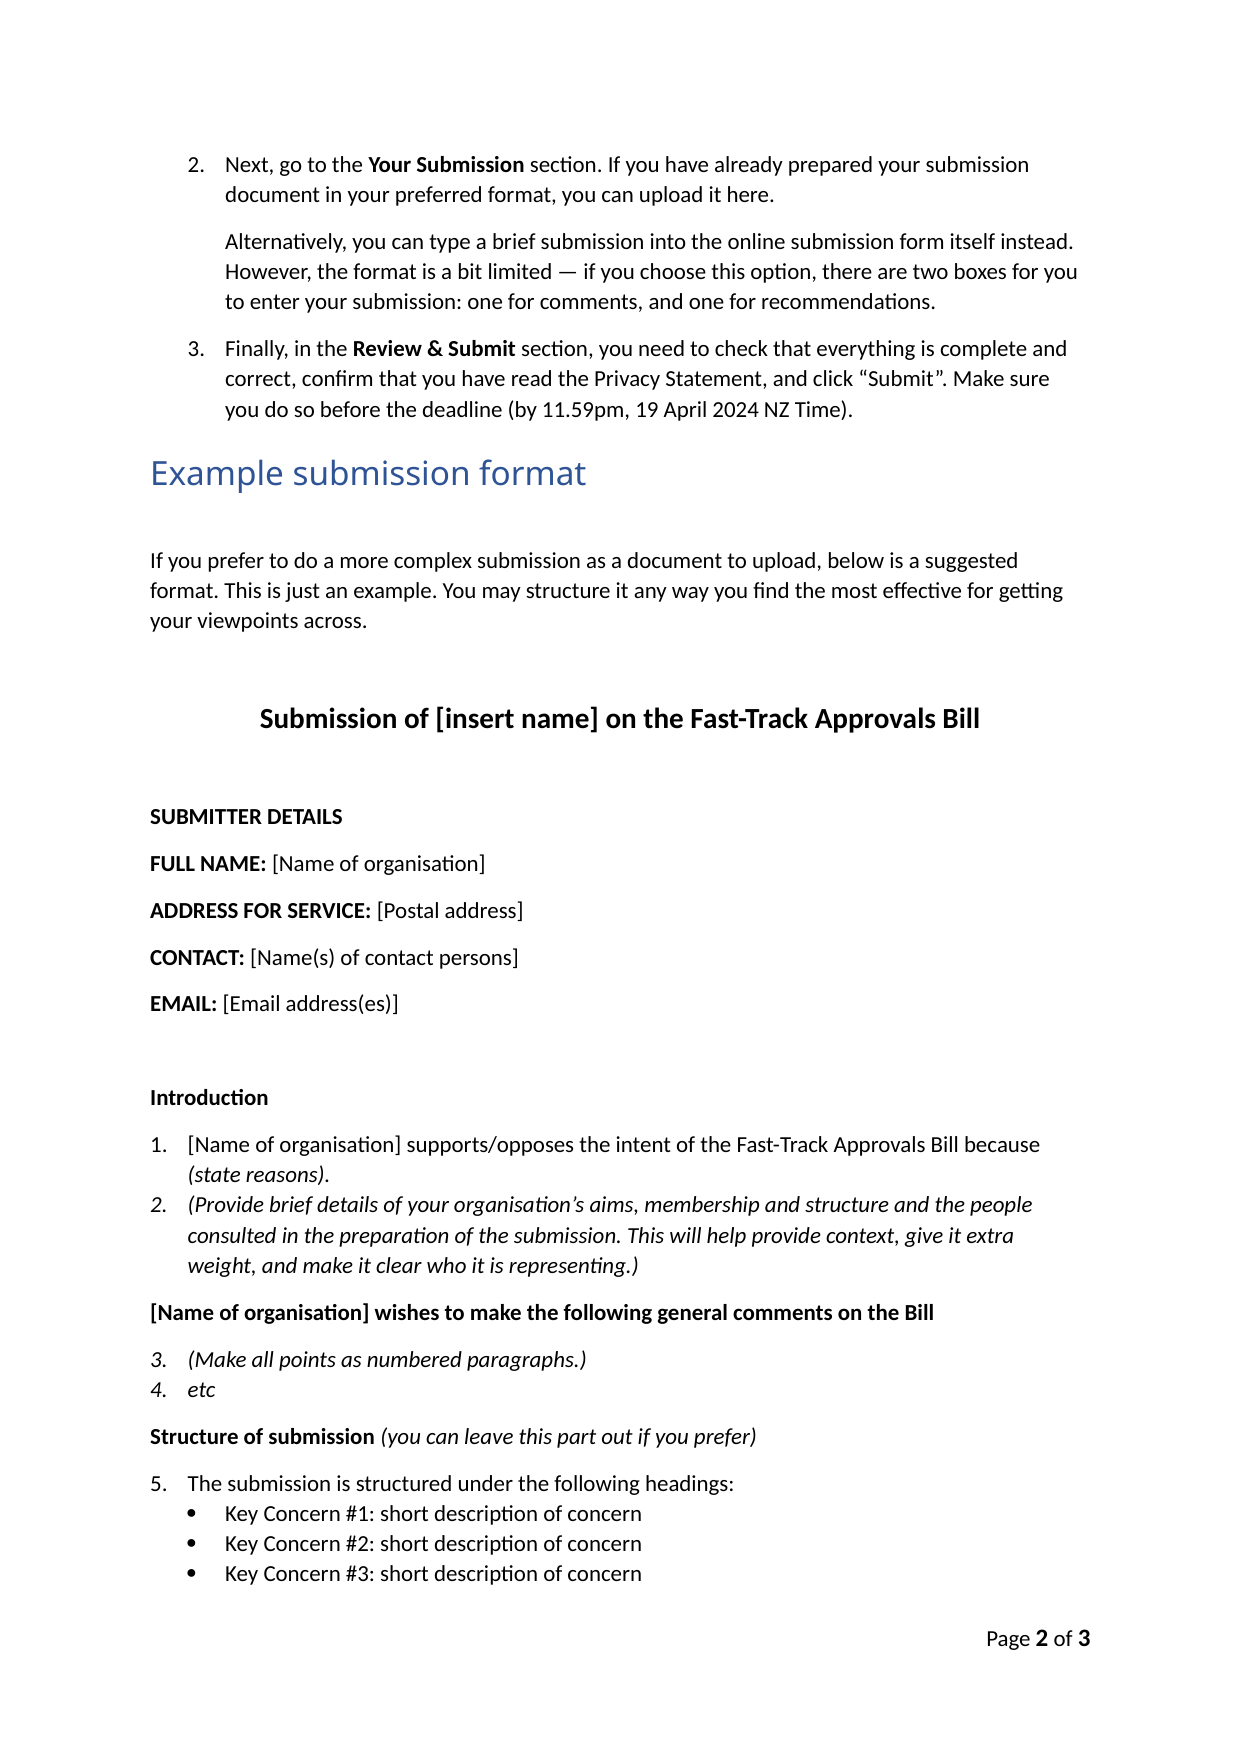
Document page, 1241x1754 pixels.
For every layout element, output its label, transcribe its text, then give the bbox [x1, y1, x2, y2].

list The submission is structured under the following headings: [150, 1469, 1090, 1497]
list etc [150, 1375, 1090, 1403]
text Alternatively, you can type a brief submission into the online submission form itself instead. However, the format is a bit limited — if you choose this option, there are two boxes for you to enter your submission: one for comments, and one for recommendations. [225, 227, 1090, 316]
subtitle Example submission format [150, 450, 1090, 495]
text CONTACT: [Name(s) of contact persons] [150, 943, 1090, 971]
text Introduction [150, 1083, 1090, 1111]
list (Make all points as numbered paragraphs.) [150, 1345, 1090, 1373]
text If you prefer to do a more complex submission as a document to upload, below is a suggested format. This is just an example. You may structure it any way you find the most effective for getting your viewpoints across. [150, 546, 1090, 634]
list Key Concern #2: short description of concern [187, 1529, 1090, 1557]
text ADDRESS FOR SERVICE: [Postal address] [150, 896, 1090, 924]
text [Name of organisation] wishes to make the following general comments on the Bill [150, 1298, 1090, 1326]
list Finally, in the Review & Submit section, you need to check that everything is complete and correct, confirm that you have read the Privacy Statement, and click “Submit”. Make sure you do so before the deadline (by 11.59pm, 19 April 2024 NZ Time). [187, 334, 1090, 423]
text Submission of [insert name] on the Fast-Track Approvals Bill [150, 700, 1090, 736]
list Key Concern #1: short description of concern [187, 1499, 1090, 1527]
list [Name of organisation] supports/opposes the intent of the Fast-Track Approvals Bill because (state reasons). [150, 1130, 1090, 1188]
list (Provide brief details of your organisation’s aims, membership and structure and the people consulted in the preparation of the submission. This will help provide context, give it extra weight, and make it clear who it is representing.) [150, 1191, 1090, 1279]
text SUBMITTER DETAILS [150, 802, 1090, 830]
list Key Concern #3: short description of concern [187, 1559, 1090, 1587]
text EMAIL: [Email address(es)] [150, 989, 1090, 1017]
list Next, go to the Your Submission section. If you have already prepared your submission document in your preferred format, you can upload it here. [187, 150, 1090, 208]
text Structure of submission (you can leave this part out if you prefer) [150, 1422, 1090, 1450]
text FULL NAME: [Name of organisation] [150, 849, 1090, 877]
